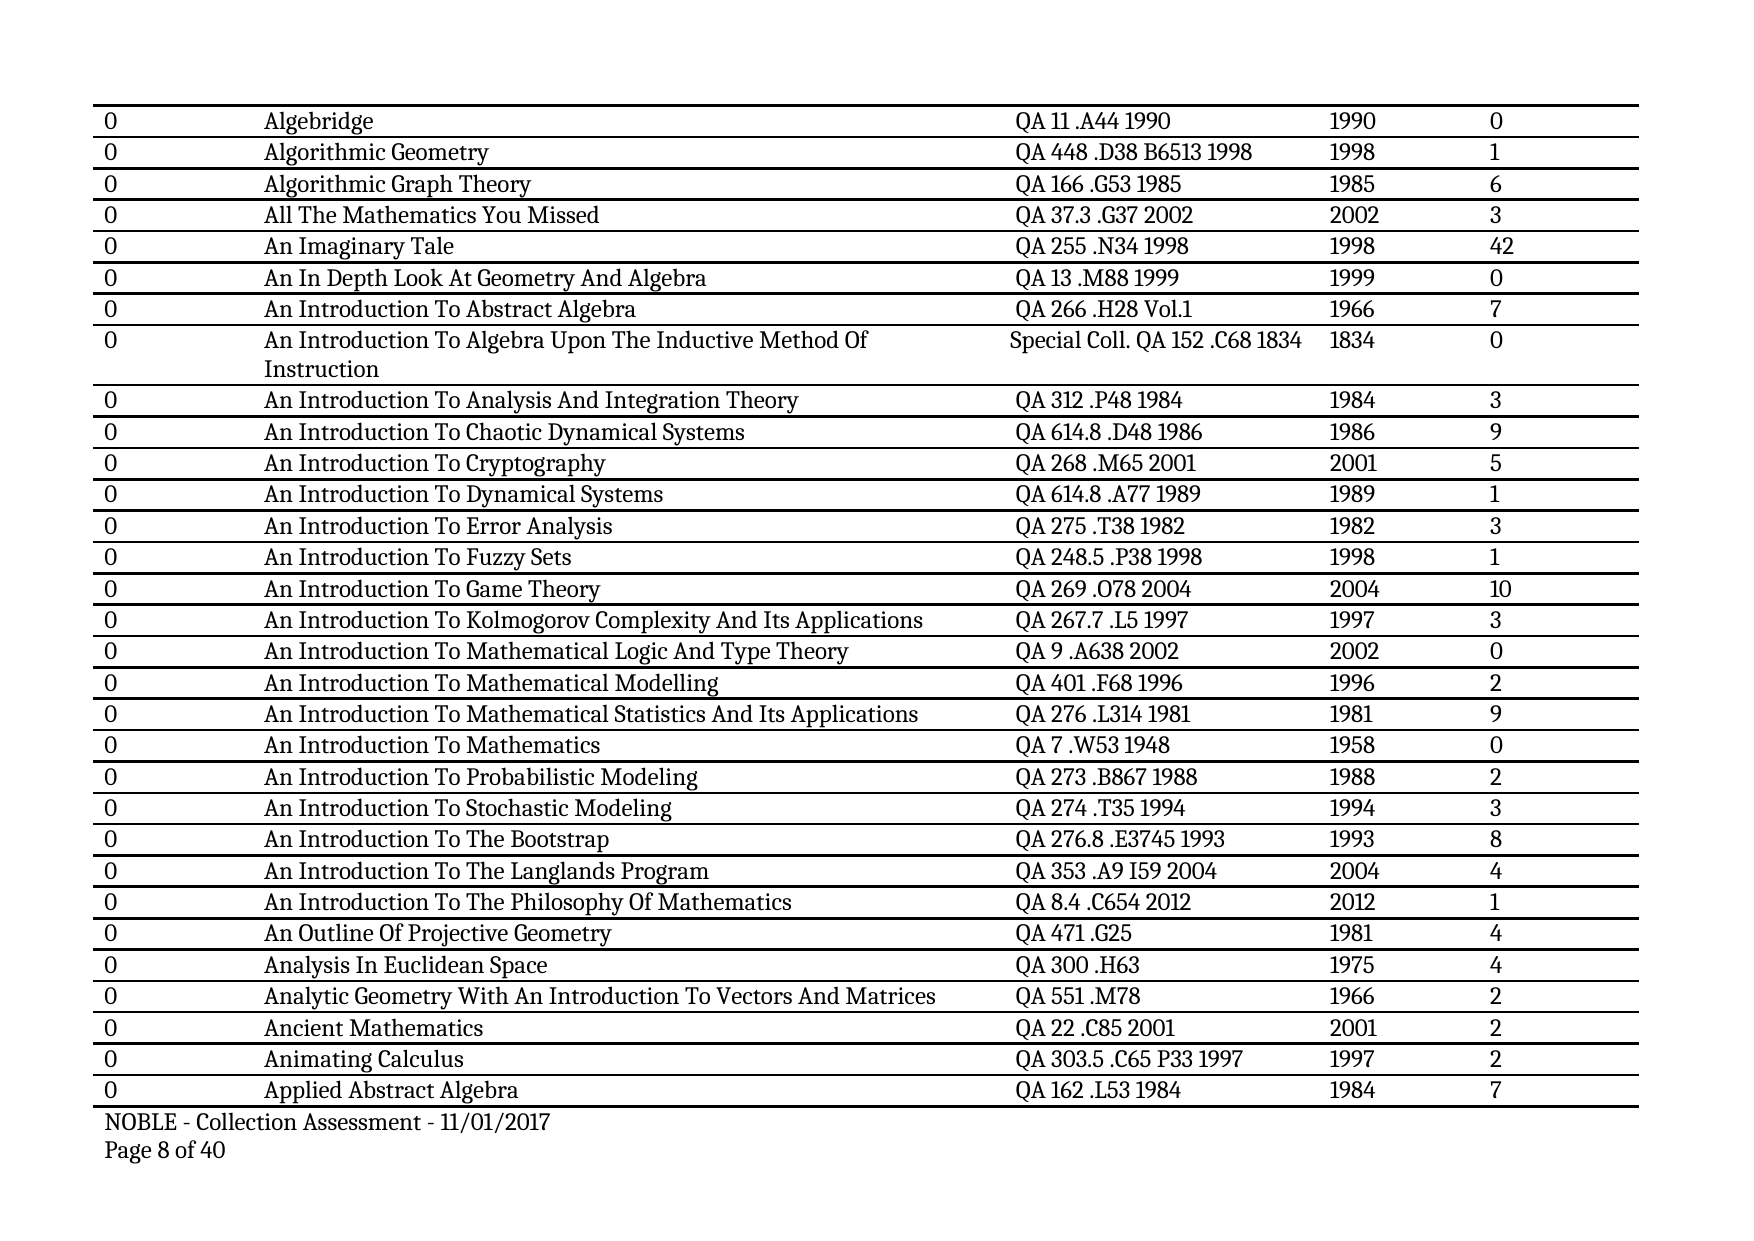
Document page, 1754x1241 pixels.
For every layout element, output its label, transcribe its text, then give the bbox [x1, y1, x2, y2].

table_cell 0 [93, 449, 253, 478]
table_cell 1994 [1319, 794, 1478, 823]
table_cell QA 275 .T38 1982 [999, 512, 1319, 541]
table_cell QA 471 .G25 [999, 920, 1319, 948]
table_cell 1999 [1319, 264, 1478, 292]
table_cell An Introduction To Stochastic Modeling [253, 794, 999, 823]
table_cell QA 37.3 .G37 2002 [999, 201, 1319, 229]
table_cell 1997 [1319, 1045, 1478, 1073]
table_cell An Outline Of Projective Geometry [253, 920, 999, 948]
table_cell 1998 [1319, 543, 1478, 572]
table_cell QA 166 .G53 1985 [999, 170, 1319, 198]
table_cell 2 [1479, 669, 1638, 697]
table_cell 0 [93, 763, 253, 791]
table_cell 3 [1479, 386, 1638, 415]
table_cell 1981 [1319, 920, 1478, 948]
table_cell An Introduction To Fuzzy Sets [253, 543, 999, 572]
table_cell QA 248.5 .P38 1998 [999, 543, 1319, 572]
table_cell 5 [1479, 449, 1638, 478]
table_cell QA 8.4 .C654 2012 [999, 888, 1319, 917]
table_cell QA 255 .N34 1998 [999, 232, 1319, 261]
table_cell 0 [93, 731, 253, 760]
table_cell QA 614.8 .D48 1986 [999, 418, 1319, 446]
table_cell 0 [93, 951, 253, 979]
table_cell 4 [1479, 857, 1638, 885]
table_cell Analytic Geometry With An Introduction To Vectors And Matrices [253, 982, 999, 1011]
table_cell All The Mathematics You Missed [253, 201, 999, 229]
table_cell 0 [93, 794, 253, 823]
table_cell 3 [1479, 606, 1638, 634]
table_cell An Introduction To Mathematical Logic And Type Theory [253, 637, 999, 666]
table_cell 4 [1479, 951, 1638, 979]
table_cell 0 [93, 107, 253, 136]
table_cell QA 22 .C85 2001 [999, 1013, 1319, 1042]
table_cell QA 7 .W53 1948 [999, 731, 1319, 760]
table_cell 0 [93, 170, 253, 198]
table_cell 0 [93, 264, 253, 292]
table_cell An Introduction To Analysis And Integration Theory [253, 386, 999, 415]
table_cell 0 [93, 543, 253, 572]
table_cell 42 [1479, 232, 1638, 261]
table_cell 0 [93, 920, 253, 948]
table_cell Ancient Mathematics [253, 1013, 999, 1042]
table_cell QA 276 .L314 1981 [999, 700, 1319, 729]
table_cell 0 [93, 232, 253, 261]
table_cell QA 401 .F68 1996 [999, 669, 1319, 697]
table_cell QA 273 .B867 1988 [999, 763, 1319, 791]
table_cell An Introduction To Error Analysis [253, 512, 999, 541]
table_cell 0 [93, 295, 253, 324]
table_cell 0 [93, 1013, 253, 1042]
table_cell An Introduction To The Langlands Program [253, 857, 999, 885]
table_cell QA 162 .L53 1984 [999, 1076, 1319, 1105]
table_cell QA 269 .O78 2004 [999, 575, 1319, 603]
table_cell 0 [93, 888, 253, 917]
table_cell An Introduction To Mathematics [253, 731, 999, 760]
table_cell An Introduction To Algebra Upon The Inductive Method Of Instruction [253, 326, 999, 384]
table_cell 1984 [1319, 1076, 1478, 1105]
table_cell QA 268 .M65 2001 [999, 449, 1319, 478]
table_cell QA 266 .H28 Vol.1 [999, 295, 1319, 324]
table_cell 0 [93, 386, 253, 415]
table_cell 1996 [1319, 669, 1478, 697]
table_cell 0 [93, 512, 253, 541]
table_cell An In Depth Look At Geometry And Algebra [253, 264, 999, 292]
table_cell 2002 [1319, 637, 1478, 666]
table_cell 0 [93, 418, 253, 446]
table_cell An Introduction To Game Theory [253, 575, 999, 603]
table_cell Algorithmic Geometry [253, 138, 999, 167]
table_cell 1966 [1319, 295, 1478, 324]
table_cell An Introduction To Mathematical Modelling [253, 669, 999, 697]
table_cell 1975 [1319, 951, 1478, 979]
table_cell 2 [1479, 1045, 1638, 1073]
table_cell 0 [93, 857, 253, 885]
table_cell Special Coll. QA 152 .C68 1834 [999, 326, 1319, 384]
table_cell 1986 [1319, 418, 1478, 446]
table_cell 3 [1479, 794, 1638, 823]
table_cell 6 [1479, 170, 1638, 198]
table_cell 1834 [1319, 326, 1478, 384]
table_cell 2001 [1319, 1013, 1478, 1042]
table_cell QA 276.8 .E3745 1993 [999, 825, 1319, 854]
table_cell QA 9 .A638 2002 [999, 637, 1319, 666]
table_cell 10 [1479, 575, 1638, 603]
table_cell Algebridge [253, 107, 999, 136]
table_cell 1 [1479, 138, 1638, 167]
table_cell Analysis In Euclidean Space [253, 951, 999, 979]
table_cell 8 [1479, 825, 1638, 854]
table_cell Applied Abstract Algebra [253, 1076, 999, 1105]
table_cell QA 353 .A9 I59 2004 [999, 857, 1319, 885]
table_cell 1984 [1319, 386, 1478, 415]
table_cell 1982 [1319, 512, 1478, 541]
table_cell QA 300 .H63 [999, 951, 1319, 979]
table_cell An Introduction To Kolmogorov Complexity And Its Applications [253, 606, 999, 634]
table_cell An Introduction To Mathematical Statistics And Its Applications [253, 700, 999, 729]
table_cell 2004 [1319, 857, 1478, 885]
table_cell 0 [93, 700, 253, 729]
table_cell An Introduction To Dynamical Systems [253, 481, 999, 509]
table_cell 0 [93, 606, 253, 634]
table_cell 0 [93, 481, 253, 509]
table_cell 7 [1479, 1076, 1638, 1105]
table_cell 2001 [1319, 449, 1478, 478]
table_cell 0 [93, 825, 253, 854]
table_cell An Introduction To Abstract Algebra [253, 295, 999, 324]
table_cell 0 [93, 669, 253, 697]
table_cell 1966 [1319, 982, 1478, 1011]
table_cell 1990 [1319, 107, 1478, 136]
table_cell 0 [93, 201, 253, 229]
table_cell QA 312 .P48 1984 [999, 386, 1319, 415]
table_cell Animating Calculus [253, 1045, 999, 1073]
table_cell 1997 [1319, 606, 1478, 634]
table_cell 1993 [1319, 825, 1478, 854]
table_cell 0 [93, 326, 253, 384]
table_cell 9 [1479, 418, 1638, 446]
table_cell 1 [1479, 543, 1638, 572]
table_cell 2002 [1319, 201, 1478, 229]
table_cell QA 11 .A44 1990 [999, 107, 1319, 136]
table_cell 0 [1479, 107, 1638, 136]
table_cell 0 [93, 1076, 253, 1105]
table_cell 0 [1479, 637, 1638, 666]
table_cell 7 [1479, 295, 1638, 324]
table_cell 0 [93, 982, 253, 1011]
table_cell Algorithmic Graph Theory [253, 170, 999, 198]
table_cell QA 303.5 .C65 P33 1997 [999, 1045, 1319, 1073]
table_cell QA 551 .M78 [999, 982, 1319, 1011]
table_cell QA 13 .M88 1999 [999, 264, 1319, 292]
table_cell 1 [1479, 888, 1638, 917]
table_cell 1981 [1319, 700, 1478, 729]
table_cell 2 [1479, 1013, 1638, 1042]
table_cell An Introduction To Cryptography [253, 449, 999, 478]
table_cell QA 267.7 .L5 1997 [999, 606, 1319, 634]
table_cell 1998 [1319, 138, 1478, 167]
table_cell 3 [1479, 512, 1638, 541]
table_cell 1958 [1319, 731, 1478, 760]
table_cell 2012 [1319, 888, 1478, 917]
table_cell 0 [1479, 264, 1638, 292]
table_cell 0 [1479, 731, 1638, 760]
table_cell An Introduction To The Philosophy Of Mathematics [253, 888, 999, 917]
table_cell 3 [1479, 201, 1638, 229]
table_cell 1 [1479, 481, 1638, 509]
table_cell QA 614.8 .A77 1989 [999, 481, 1319, 509]
table_cell 1985 [1319, 170, 1478, 198]
table_cell 2 [1479, 763, 1638, 791]
table_cell 0 [93, 575, 253, 603]
table_cell An Imaginary Tale [253, 232, 999, 261]
table_cell An Introduction To The Bootstrap [253, 825, 999, 854]
table_cell 1988 [1319, 763, 1478, 791]
table_cell 0 [1479, 326, 1638, 384]
table_cell 1998 [1319, 232, 1478, 261]
table_cell QA 274 .T35 1994 [999, 794, 1319, 823]
table_cell 0 [93, 1045, 253, 1073]
table_cell 4 [1479, 920, 1638, 948]
table_cell QA 448 .D38 B6513 1998 [999, 138, 1319, 167]
table_cell An Introduction To Probabilistic Modeling [253, 763, 999, 791]
table_cell 0 [93, 637, 253, 666]
table_cell An Introduction To Chaotic Dynamical Systems [253, 418, 999, 446]
table_cell 9 [1479, 700, 1638, 729]
table_cell 2 [1479, 982, 1638, 1011]
table_cell 1989 [1319, 481, 1478, 509]
table_cell 0 [93, 138, 253, 167]
table_cell 2004 [1319, 575, 1478, 603]
